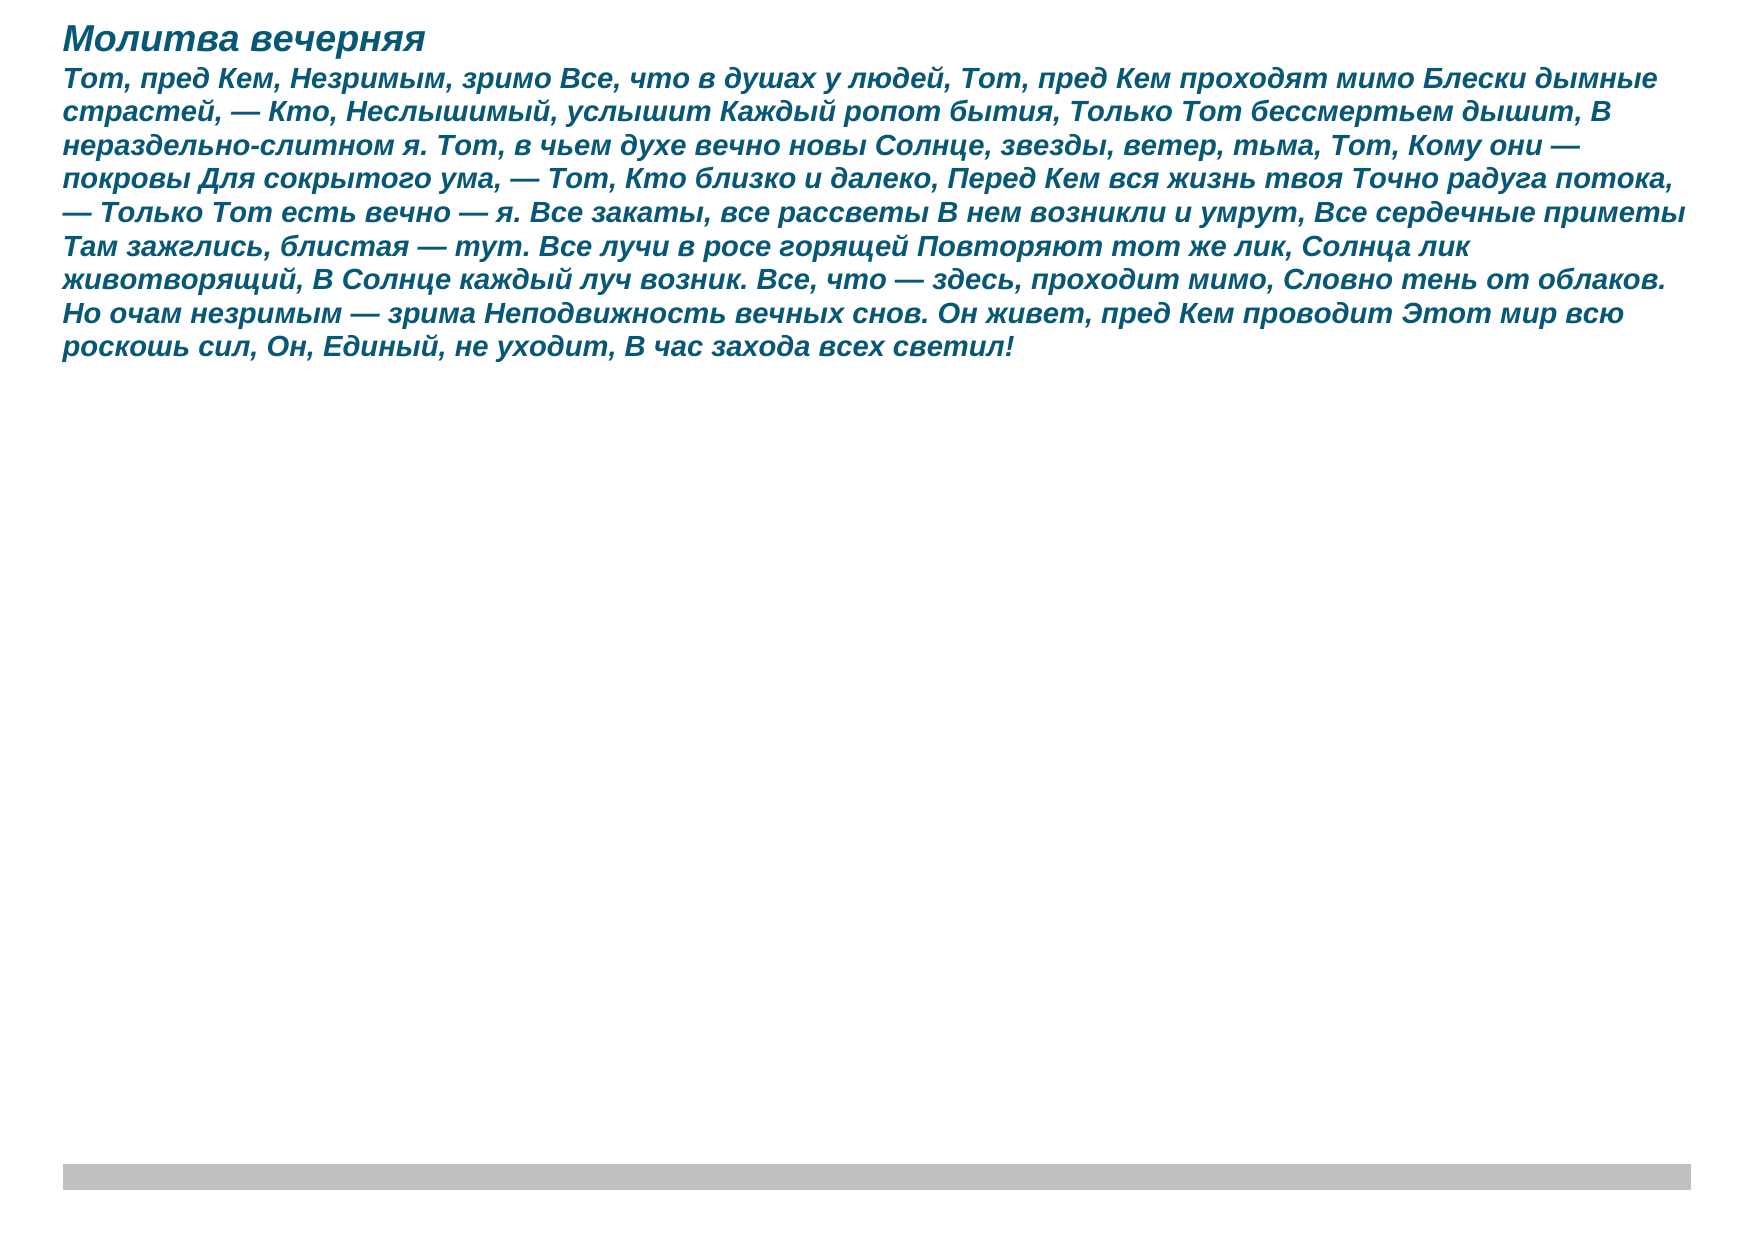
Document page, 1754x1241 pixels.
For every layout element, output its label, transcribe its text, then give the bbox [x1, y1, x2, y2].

text Тот, пред Кем, Незримым, зримо [62, 61, 1691, 363]
subtitle Молитва вечерняя [62, 17, 1691, 60]
